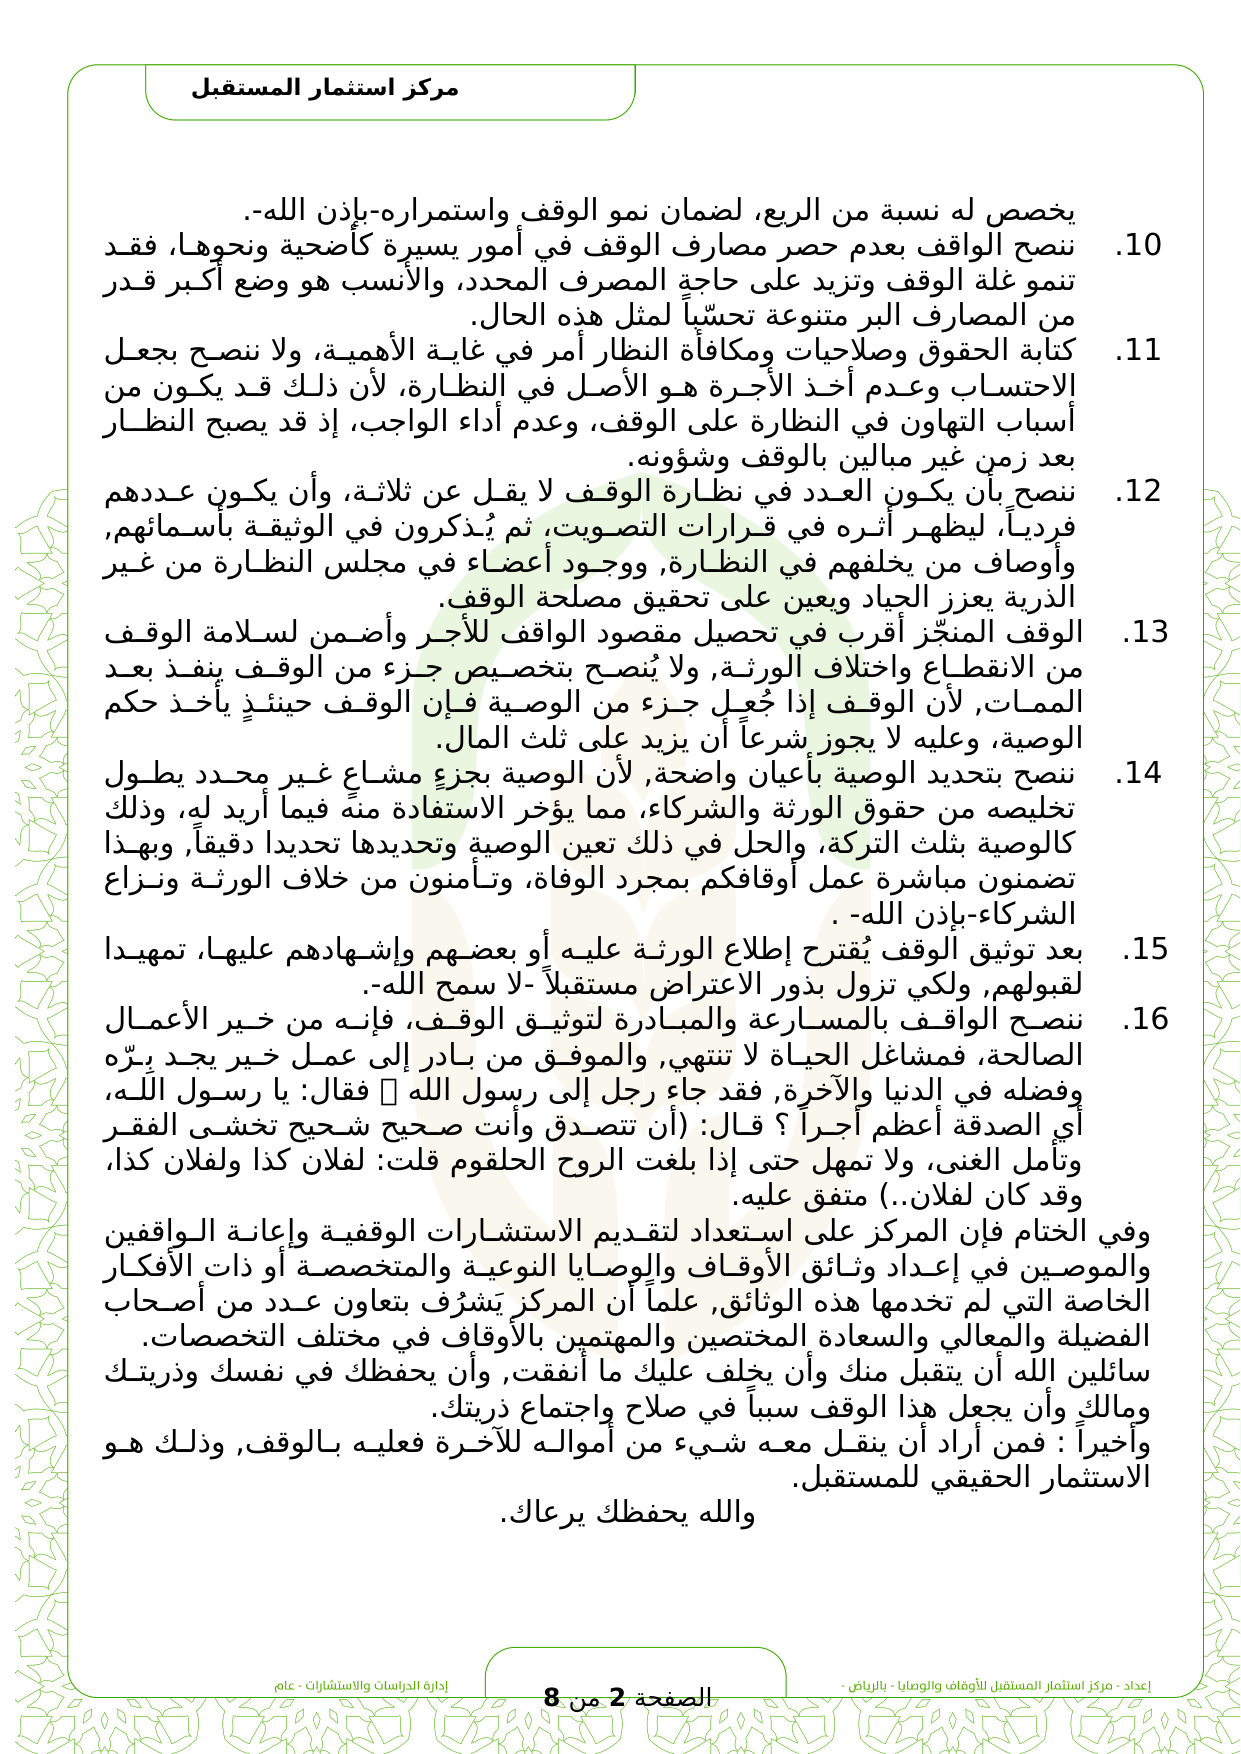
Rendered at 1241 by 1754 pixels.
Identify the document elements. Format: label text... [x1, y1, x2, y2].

picture [15, 0, 1241, 1754]
list ننصح بأن يكون العدد في نظارة الوقف لا يقل عن ثلاثة، وأن يكون عددهم فردياً، ليظهر أثره في قرارات التصويت، ثم يُذكرون في الوثيقة بأسمائهم, وأوصاف من يخلفهم في النظارة, ووجود أعضاء في مجلس النظارة من غير الذرية يعزز الحياد ويعين على تحقيق مصلحة الوقف. [103, 474, 1114, 614]
list الوقف المنجّز أقرب في تحصيل مقصود الواقف للأجر وأضمن لسلامة الوقف من الانقطاع واختلاف الورثة, ولا يُنصح بتخصيص جزء من الوقف ينفذ بعد الممات, لأن الوقف إذا جُعل جزء من الوصية فإن الوقف حينئذٍ يأخذ حكم الوصية، وعليه لا يجوز شرعاً أن يزيد على ثلث المال. [103, 614, 1121, 755]
list بعد توثيق الوقف يُقترح إطلاع الورثة عليه أو بعضهم وإشهادهم عليها، تمهيدا لقبولهم, ولكي تزول بذور الاعتراض مستقبلاً -لا سمح الله-. [103, 931, 1121, 1002]
list كتابة الحقوق وصلاحيات ومكافأة النظار أمر في غاية الأهمية، ولا ننصح بجعل الاحتساب وعدم أخذ الأجرة هو الأصل في النظارة، لأن ذلك قد يكون من أسباب التهاون في النظارة على الوقف، وعدم أداء الواجب، إذ قد يصبح النظار بعد زمن غير مبالين بالوقف وشؤونه. [103, 333, 1114, 474]
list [103, 192, 1114, 227]
list ننصح بتحديد الوصية بأعيان واضحة, لأن الوصية بجزءٍ مشاعٍ غير محدد يطول تخليصه من حقوق الورثة والشركاء، مما يؤخر الاستفادة منه فيما أريد له، وذلك كالوصية بثلث التركة، والحل في ذلك تعين الوصية وتحديدها تحديدا دقيقاً, وبهذا تضمنون مباشرة عمل أوقافكم بمجرد الوفاة، وتأمنون من خلاف الورثة ونزاع الشركاء-بإذن الله- . [103, 755, 1114, 931]
list ننصح الواقف بعدم حصر مصارف الوقف في أمور يسيرة كأضحية ونحوها، فقد تنمو غلة الوقف وتزيد على حاجة المصرف المحدد، والأنسب هو وضع أكبر قدر من المصارف البر متنوعة تحسّباً لمثل هذه الحال. [103, 227, 1114, 333]
text وأخيراً : فمن أراد أن ينقل معه شيء من أمواله للآخرة فعليه بالوقف, وذلك هو الاستثمار الحقيقي للمستقبل. [103, 1424, 1152, 1495]
text والله يحفظك يرعاك. [103, 1495, 1152, 1530]
list ننصح الواقف بالمسارعة والمبادرة لتوثيق الوقف، فإنه من خير الأعمال الصالحة، فمشاغل الحياة لا تنتهي, والموفق من بادر إلى عمل خير يجد بِرّه وفضله في الدنيا والآخرة, فقد جاء رجل إلى رسول الله  فقال: يا رسول الله، أي الصدقة أعظم أجراً ؟ قال: (أن تتصدق وأنت صحيح شحيح تخشى الفقر وتأمل الغنى، ولا تمهل حتى إذا بلغت الروح الحلقوم قلت: لفلان كذا ولفلان كذا، وقد كان لفلان..) متفق عليه. [103, 1002, 1121, 1213]
text سائلين الله أن يتقبل منك وأن يخلف عليك ما أنفقت, وأن يحفظك في نفسك وذريتك ومالك وأن يجعل هذا الوقف سبباً في صلاح واجتماع ذريتك. [103, 1354, 1152, 1424]
text وفي الختام فإن المركز على استعداد لتقديم الاستشارات الوقفية وإعانة الواقفين والموصين في إعداد وثائق الأوقاف والوصايا النوعية والمتخصصة أو ذات الأفكار الخاصة التي لم تخدمها هذه الوثائق, علماً أن المركز يَشرُف بتعاون عدد من أصحاب الفضيلة والمعالي والسعادة المختصين والمهتمين بالأوقاف في مختلف التخصصات. [103, 1213, 1152, 1354]
